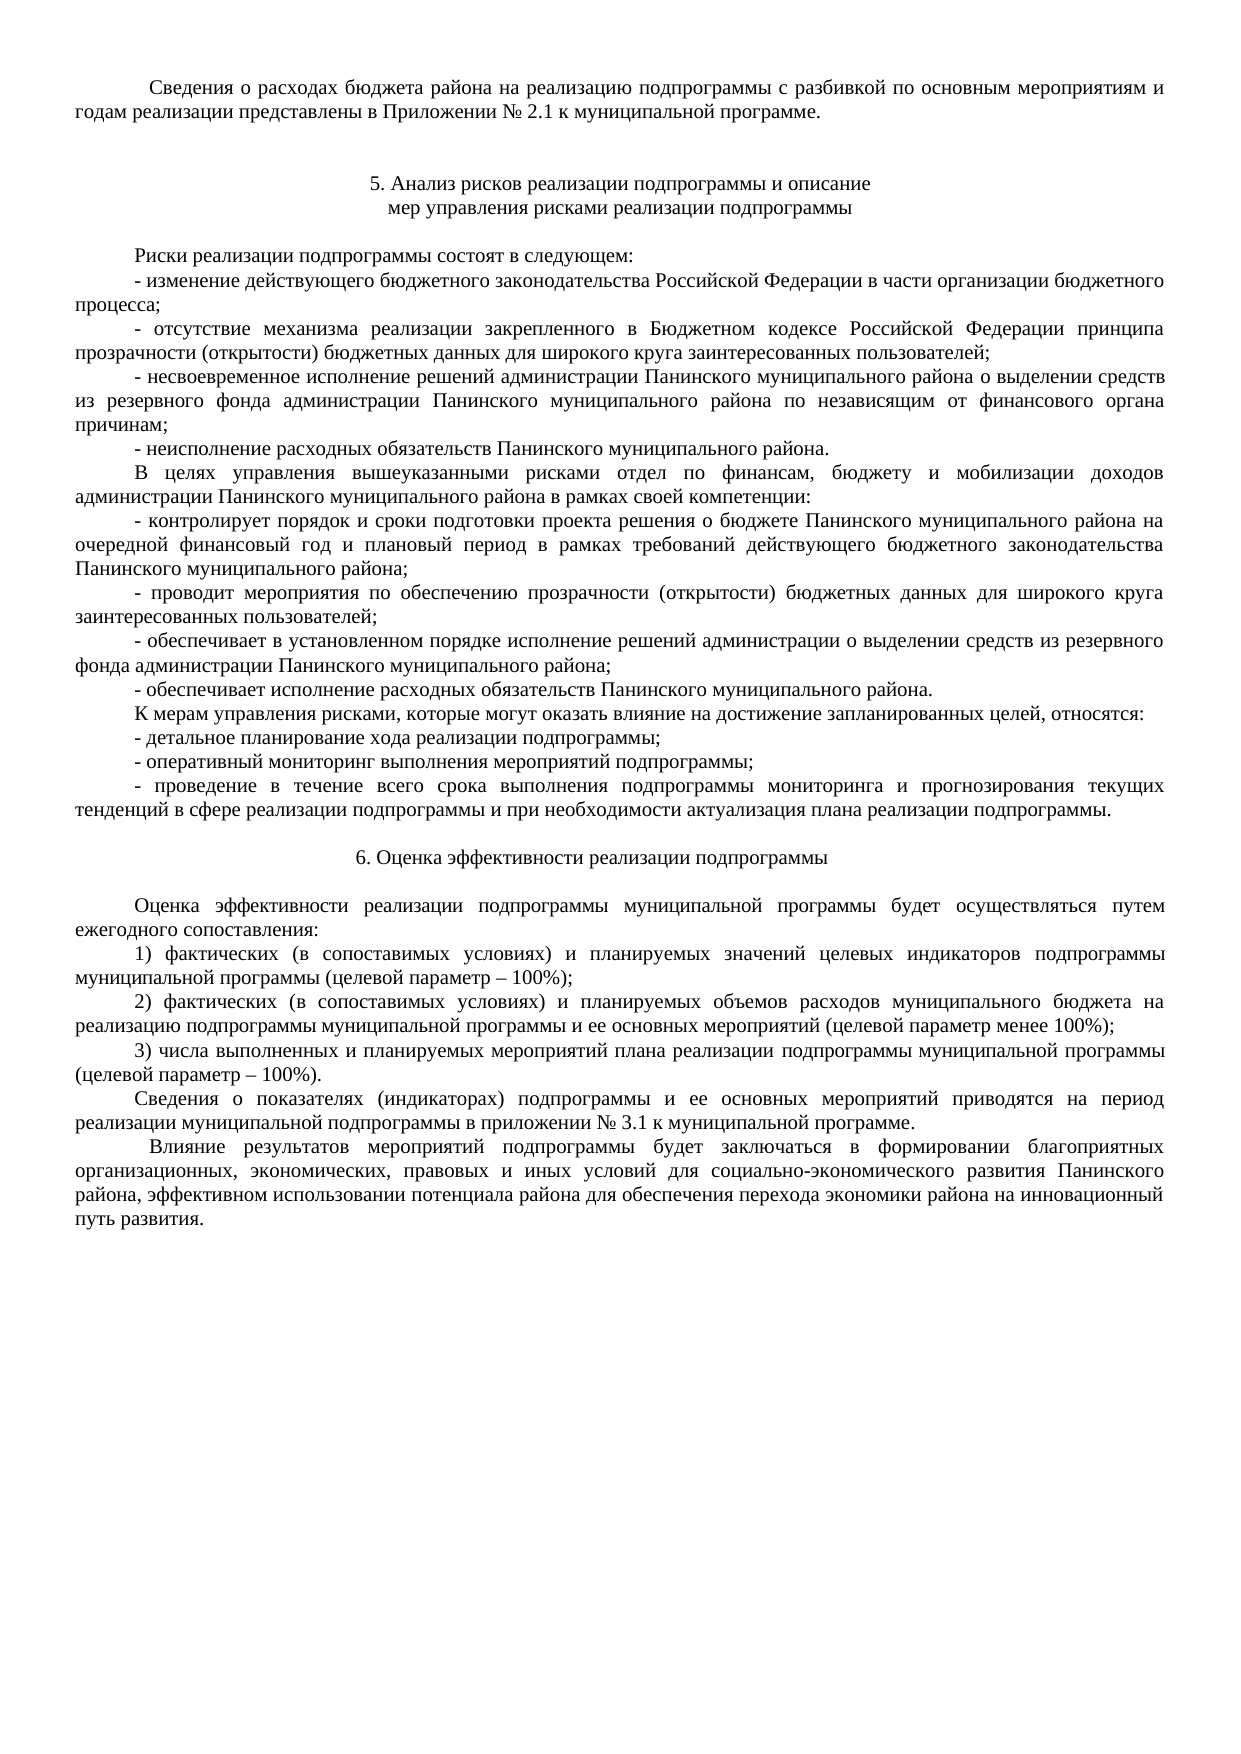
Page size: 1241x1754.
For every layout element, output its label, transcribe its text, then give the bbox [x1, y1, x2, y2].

text 2) фактических (в сопоставимых условиях) и планируемых объемов расходов муниципального бюджета на реализацию подпрограммы муниципальной программы и ее основных мероприятий (целевой параметр менее 100%); [75, 989, 1165, 1037]
text В целях управления вышеуказанными рисками отдел по финансам, бюджету и мобилизации доходов администрации Панинского муниципального района в рамках своей компетенции: [75, 460, 1165, 508]
text Оценка эффективности реализации подпрограммы муниципальной программы будет осуществляться путем ежегодного сопоставления: [75, 893, 1165, 941]
text Риски реализации подпрограммы состоят в следующем: [75, 243, 1165, 267]
text - изменение действующего бюджетного законодательства Российской Федерации в части организации бюджетного процесса; [75, 267, 1165, 316]
text - проводит мероприятия по обеспечению прозрачности (открытости) бюджетных данных для широкого круга заинтересованных пользователей; [75, 580, 1165, 628]
text Сведения о расходах бюджета района на реализацию подпрограммы с разбивкой по основным мероприятиям и годам реализации представлены в Приложении № 2.1 к муниципальной программе. [75, 75, 1165, 123]
text - обеспечивает исполнение расходных обязательств Панинского муниципального района. [75, 677, 1165, 701]
text - несвоевременное исполнение решений администрации Панинского муниципального района о выделении средств из резервного фонда администрации Панинского муниципального района по независящим от финансового органа причинам; [75, 364, 1165, 436]
text - детальное планирование хода реализации подпрограммы; [75, 725, 1165, 749]
text - неисполнение расходных обязательств Панинского муниципального района. [75, 436, 1165, 460]
text мер управления рисками реализации подпрограммы [75, 195, 1165, 219]
text К мерам управления рисками, которые могут оказать влияние на достижение запланированных целей, относятся: [75, 701, 1165, 725]
text Сведения о показателях (индикаторах) подпрограммы и ее основных мероприятий приводятся на период реализации муниципальной подпрограммы в приложении № 3.1 к муниципальной программе. [75, 1086, 1165, 1134]
text - оперативный мониторинг выполнения мероприятий подпрограммы; [75, 749, 1165, 773]
text 3) числа выполненных и планируемых мероприятий плана реализации подпрограммы муниципальной программы (целевой параметр – 100%). [75, 1037, 1165, 1086]
text - обеспечивает в установленном порядке исполнение решений администрации о выделении средств из резервного фонда администрации Панинского муниципального района; [75, 628, 1165, 677]
text - проведение в течение всего срока выполнения подпрограммы мониторинга и прогнозирования текущих тенденций в сфере реализации подпрограммы и при необходимости актуализация плана реализации подпрограммы. [75, 773, 1165, 821]
text - отсутствие механизма реализации закрепленного в Бюджетном кодексе Российской Федерации принципа прозрачности (открытости) бюджетных данных для широкого круга заинтересованных пользователей; [75, 316, 1165, 364]
text 6. Оценка эффективности реализации подпрограммы [75, 845, 1165, 869]
text 1) фактических (в сопоставимых условиях) и планируемых значений целевых индикаторов подпрограммы муниципальной программы (целевой параметр – 100%); [75, 941, 1165, 989]
text Влияние результатов мероприятий подпрограммы будет заключаться в формировании благоприятных организационных, экономических, правовых и иных условий для социально-экономического развития Панинского района, эффективном использовании потенциала района для обеспечения перехода экономики района на инновационный путь развития. [75, 1134, 1165, 1230]
text 5. Анализ рисков реализации подпрограммы и описание [75, 171, 1165, 195]
text - контролирует порядок и сроки подготовки проекта решения о бюджете Панинского муниципального района на очередной финансовый год и плановый период в рамках требований действующего бюджетного законодательства Панинского муниципального района; [75, 508, 1165, 580]
